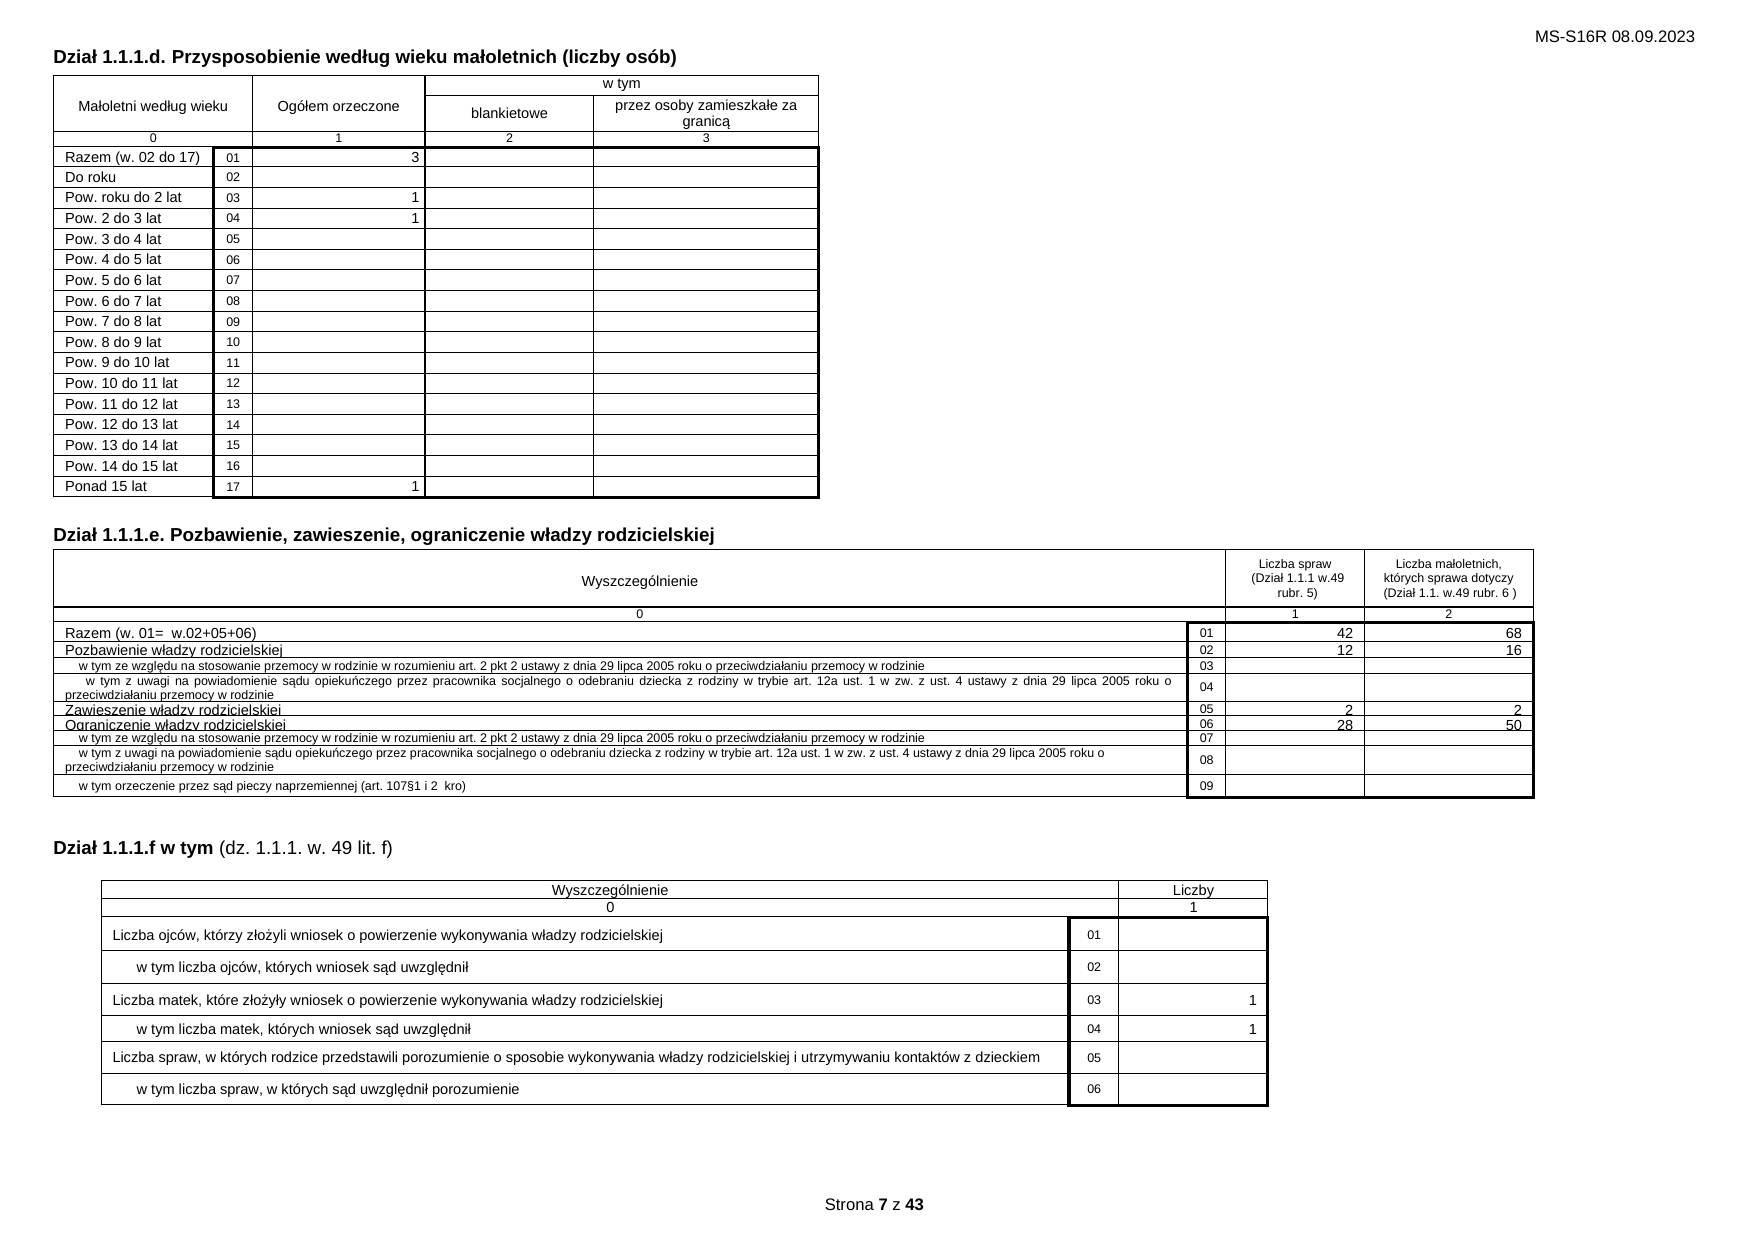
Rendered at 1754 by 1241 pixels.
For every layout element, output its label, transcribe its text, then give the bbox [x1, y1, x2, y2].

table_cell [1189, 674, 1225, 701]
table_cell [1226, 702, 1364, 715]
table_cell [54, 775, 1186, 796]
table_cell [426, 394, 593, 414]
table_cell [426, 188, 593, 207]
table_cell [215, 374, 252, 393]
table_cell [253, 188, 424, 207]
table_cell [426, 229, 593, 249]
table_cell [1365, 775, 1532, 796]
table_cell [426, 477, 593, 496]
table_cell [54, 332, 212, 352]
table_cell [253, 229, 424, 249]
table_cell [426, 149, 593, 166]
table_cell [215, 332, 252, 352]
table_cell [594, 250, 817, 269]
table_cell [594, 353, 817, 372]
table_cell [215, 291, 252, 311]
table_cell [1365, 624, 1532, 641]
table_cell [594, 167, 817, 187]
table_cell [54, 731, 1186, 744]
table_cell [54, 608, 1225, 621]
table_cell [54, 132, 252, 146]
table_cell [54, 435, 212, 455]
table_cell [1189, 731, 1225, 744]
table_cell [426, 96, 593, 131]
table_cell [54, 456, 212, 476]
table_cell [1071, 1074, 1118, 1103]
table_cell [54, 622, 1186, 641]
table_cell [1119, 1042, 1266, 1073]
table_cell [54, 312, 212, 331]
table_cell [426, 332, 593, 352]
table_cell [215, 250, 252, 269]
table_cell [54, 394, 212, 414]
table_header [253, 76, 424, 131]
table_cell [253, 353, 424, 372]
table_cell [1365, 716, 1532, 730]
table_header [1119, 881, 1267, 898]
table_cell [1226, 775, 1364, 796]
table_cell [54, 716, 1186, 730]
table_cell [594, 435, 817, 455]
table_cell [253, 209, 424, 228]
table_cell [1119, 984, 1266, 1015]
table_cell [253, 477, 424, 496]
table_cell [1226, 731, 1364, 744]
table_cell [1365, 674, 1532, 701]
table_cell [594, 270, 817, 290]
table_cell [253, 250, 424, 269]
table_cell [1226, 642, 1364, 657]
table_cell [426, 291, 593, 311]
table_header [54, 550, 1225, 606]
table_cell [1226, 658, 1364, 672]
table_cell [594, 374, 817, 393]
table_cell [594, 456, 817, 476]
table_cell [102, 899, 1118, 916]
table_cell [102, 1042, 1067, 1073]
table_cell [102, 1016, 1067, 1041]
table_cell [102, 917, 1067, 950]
text Dział 1.1.1.e. Pozbawienie, zawieszenie, ograniczenie władzy rodzicielskiej [53, 524, 1695, 545]
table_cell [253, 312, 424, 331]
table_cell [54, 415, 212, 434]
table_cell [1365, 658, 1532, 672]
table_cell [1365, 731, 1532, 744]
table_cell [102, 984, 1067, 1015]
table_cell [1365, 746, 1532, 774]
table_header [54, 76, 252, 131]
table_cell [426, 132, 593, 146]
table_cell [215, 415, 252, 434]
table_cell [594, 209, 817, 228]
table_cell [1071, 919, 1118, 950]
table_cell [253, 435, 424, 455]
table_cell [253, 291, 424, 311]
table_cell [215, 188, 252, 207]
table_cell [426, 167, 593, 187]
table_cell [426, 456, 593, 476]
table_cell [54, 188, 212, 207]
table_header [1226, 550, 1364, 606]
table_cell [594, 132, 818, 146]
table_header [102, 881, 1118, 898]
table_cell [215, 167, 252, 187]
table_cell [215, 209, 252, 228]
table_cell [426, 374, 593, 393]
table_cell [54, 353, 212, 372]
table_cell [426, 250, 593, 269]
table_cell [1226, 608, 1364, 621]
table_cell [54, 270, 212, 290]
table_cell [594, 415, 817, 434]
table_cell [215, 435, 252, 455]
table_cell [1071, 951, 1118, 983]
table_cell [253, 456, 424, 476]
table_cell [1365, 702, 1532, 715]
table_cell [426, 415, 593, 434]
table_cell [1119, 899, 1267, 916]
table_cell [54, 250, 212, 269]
subtitle Dział 1.1.1.d. Przysposobienie według wieku małoletnich (liczby osób) [53, 46, 1695, 67]
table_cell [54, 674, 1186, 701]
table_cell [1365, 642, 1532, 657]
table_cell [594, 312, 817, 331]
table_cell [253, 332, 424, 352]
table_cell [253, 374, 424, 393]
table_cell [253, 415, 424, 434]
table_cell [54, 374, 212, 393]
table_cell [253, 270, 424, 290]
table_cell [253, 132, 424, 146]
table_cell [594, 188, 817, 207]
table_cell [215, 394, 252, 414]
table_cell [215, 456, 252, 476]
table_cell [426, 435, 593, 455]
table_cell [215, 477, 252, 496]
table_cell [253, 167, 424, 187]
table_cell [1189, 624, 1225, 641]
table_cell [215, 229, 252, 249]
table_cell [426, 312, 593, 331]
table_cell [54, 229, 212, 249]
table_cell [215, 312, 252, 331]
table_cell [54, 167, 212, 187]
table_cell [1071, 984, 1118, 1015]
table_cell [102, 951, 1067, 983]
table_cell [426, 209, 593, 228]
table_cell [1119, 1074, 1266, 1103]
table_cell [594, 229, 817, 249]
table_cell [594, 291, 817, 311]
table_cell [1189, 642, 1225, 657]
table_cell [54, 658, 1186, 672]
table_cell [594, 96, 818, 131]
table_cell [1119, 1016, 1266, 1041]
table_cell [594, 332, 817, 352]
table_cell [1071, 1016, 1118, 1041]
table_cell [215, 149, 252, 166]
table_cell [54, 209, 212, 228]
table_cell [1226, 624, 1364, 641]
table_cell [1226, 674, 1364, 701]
text Dział 1.1.1.f w tym (dz. 1.1.1. w. 49 lit. f) [53, 837, 1695, 859]
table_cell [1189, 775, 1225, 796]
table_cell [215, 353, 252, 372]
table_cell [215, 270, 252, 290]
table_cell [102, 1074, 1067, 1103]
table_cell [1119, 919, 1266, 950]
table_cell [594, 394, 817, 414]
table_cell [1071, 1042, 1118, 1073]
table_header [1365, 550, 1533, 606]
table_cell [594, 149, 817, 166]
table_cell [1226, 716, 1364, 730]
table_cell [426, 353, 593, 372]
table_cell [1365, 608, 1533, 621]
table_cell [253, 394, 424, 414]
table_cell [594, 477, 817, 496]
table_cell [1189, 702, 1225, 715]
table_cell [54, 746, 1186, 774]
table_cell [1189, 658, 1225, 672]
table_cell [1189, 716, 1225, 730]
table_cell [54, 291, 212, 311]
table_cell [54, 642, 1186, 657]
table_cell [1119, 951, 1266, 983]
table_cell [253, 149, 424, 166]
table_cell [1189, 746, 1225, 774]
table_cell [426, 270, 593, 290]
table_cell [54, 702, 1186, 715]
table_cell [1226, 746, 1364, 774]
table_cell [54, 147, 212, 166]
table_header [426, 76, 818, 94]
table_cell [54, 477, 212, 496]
